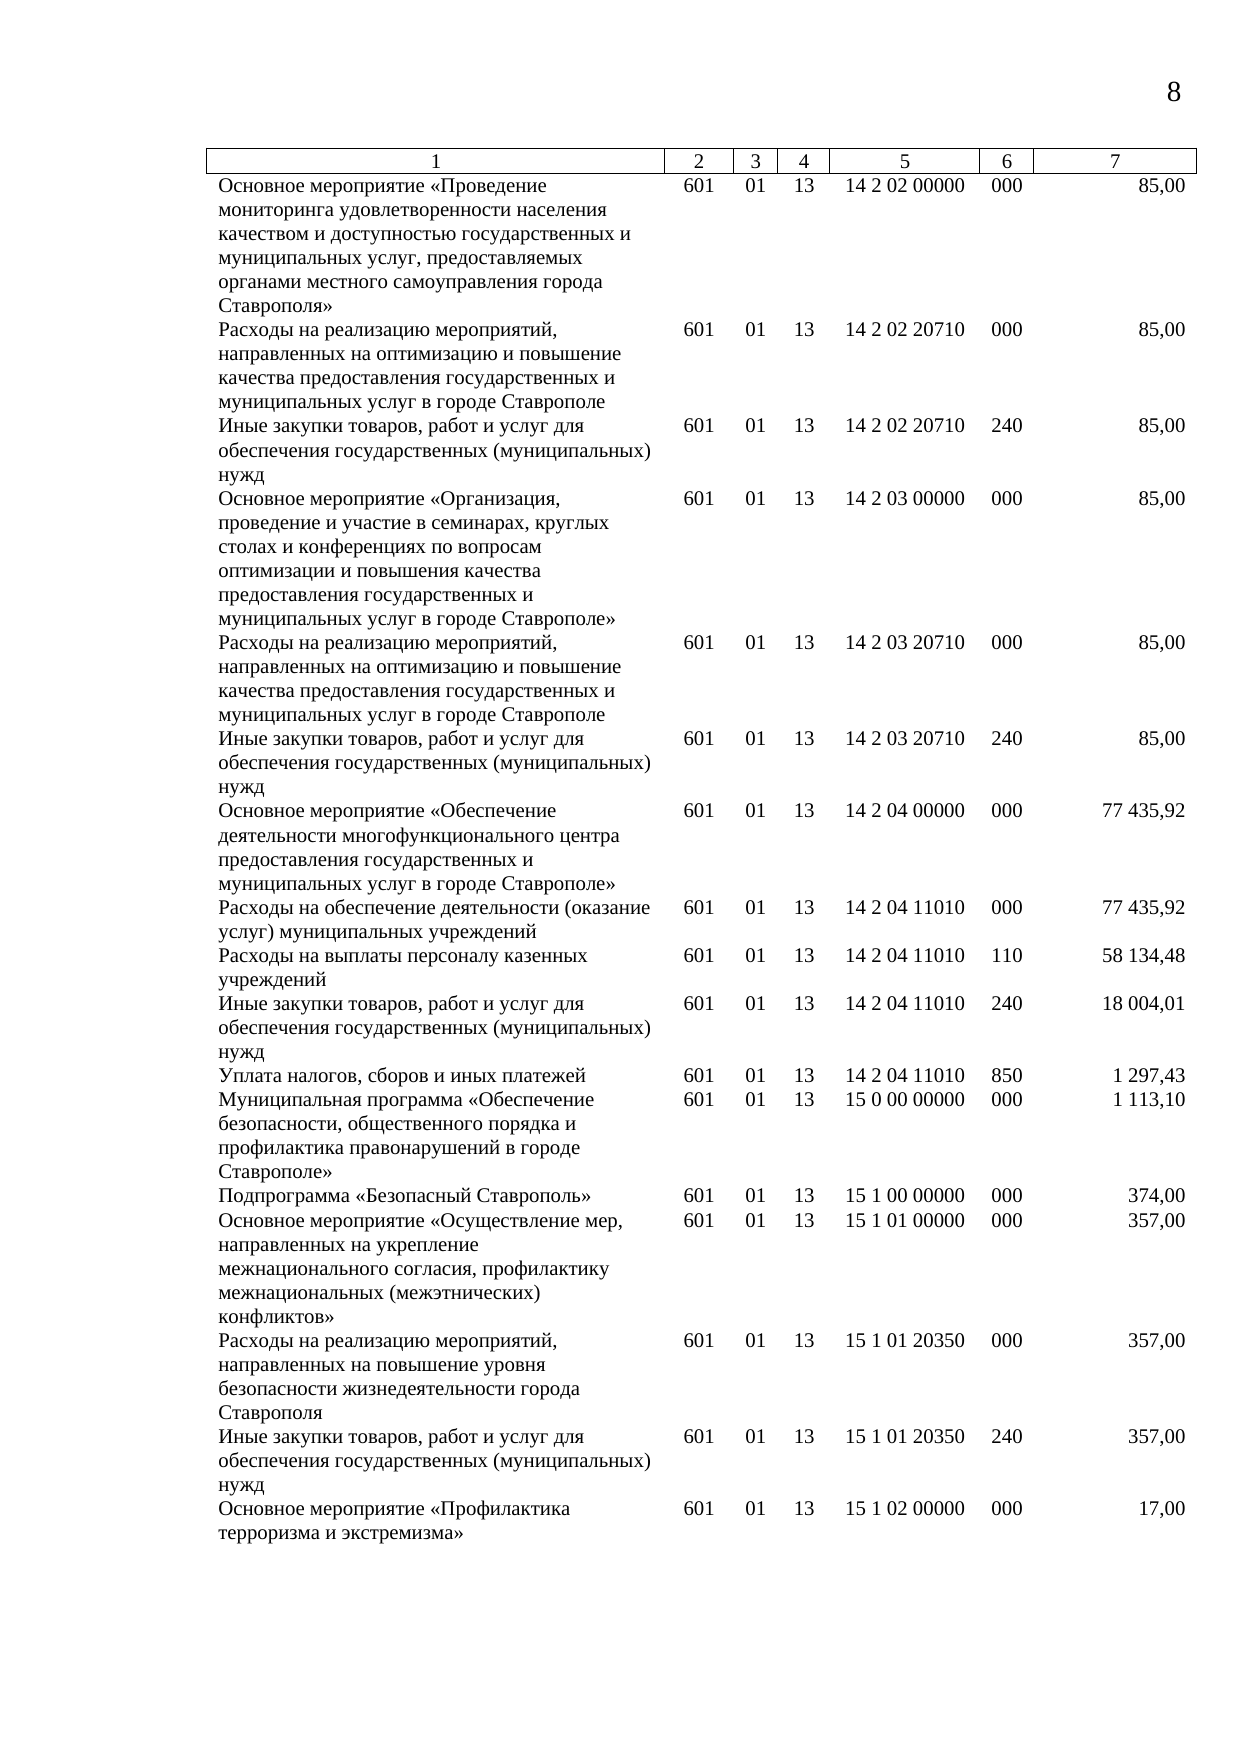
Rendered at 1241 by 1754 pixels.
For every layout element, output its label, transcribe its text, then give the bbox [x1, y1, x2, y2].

table_cell 01 [733, 991, 778, 1063]
table_cell 01 [733, 486, 778, 630]
table_cell 01 [733, 1184, 778, 1207]
table_cell 01 [733, 799, 778, 895]
table_cell 000 [980, 1087, 1034, 1183]
table_cell Расходы на обеспечение деятельности (оказание услуг) муниципальных учреждений [207, 895, 664, 943]
table_cell 601 [665, 414, 733, 486]
table_cell 01 [733, 1328, 778, 1424]
table_cell 601 [665, 174, 733, 317]
table_cell 601 [665, 1184, 733, 1207]
table_cell 77 435,92 [1034, 895, 1196, 943]
table_cell Основное мероприятие «Обеспечение деятельности многофункционального центра предоставления государственных и муниципальных услуг в городе Ставрополе» [207, 799, 664, 895]
table_cell 13 [778, 991, 830, 1063]
table_cell 13 [778, 1087, 830, 1183]
table_cell 000 [980, 174, 1034, 317]
table_cell 13 [778, 1496, 830, 1544]
table_cell 601 [665, 726, 733, 798]
table_cell Основное мероприятие «Организация, проведение и участие в семинарах, круглых столах и конференциях по вопросам оптимизации и повышения качества предоставления государственных и муниципальных услуг в городе Ставрополе» [207, 486, 664, 630]
table_cell 601 [665, 1496, 733, 1544]
table_cell 240 [980, 991, 1034, 1063]
table_header 6 [980, 149, 1033, 173]
table_cell 601 [665, 943, 733, 991]
table_cell 850 [980, 1063, 1034, 1087]
table_cell 000 [980, 1208, 1034, 1328]
table_cell 85,00 [1034, 174, 1196, 317]
table_cell 601 [665, 1208, 733, 1328]
table_cell 110 [980, 943, 1034, 991]
table_cell 000 [980, 895, 1034, 943]
table_cell 13 [778, 486, 830, 630]
table_cell 14 2 03 00000 [830, 486, 980, 630]
table_cell 601 [665, 1063, 733, 1087]
table_cell 601 [665, 1328, 733, 1424]
table_cell 01 [733, 317, 778, 413]
table_cell 357,00 [1034, 1328, 1196, 1424]
table_cell 85,00 [1034, 726, 1196, 798]
table_cell 85,00 [1034, 486, 1196, 630]
table_cell 77 435,92 [1034, 799, 1196, 895]
table_cell 13 [778, 799, 830, 895]
table_cell Подпрограмма «Безопасный Ставрополь» [207, 1184, 664, 1207]
table_cell 13 [778, 1424, 830, 1496]
table_cell 601 [665, 1087, 733, 1183]
table_cell 13 [778, 726, 830, 798]
table_cell 85,00 [1034, 414, 1196, 486]
table_cell 01 [733, 1063, 778, 1087]
table_cell 15 1 00 00000 [830, 1184, 980, 1207]
table_cell Основное мероприятие «Профилактика терроризма и экстремизма» [207, 1496, 664, 1544]
table_cell 000 [980, 1496, 1034, 1544]
table_cell 85,00 [1034, 317, 1196, 413]
table_cell 15 0 00 00000 [830, 1087, 980, 1183]
table_cell 13 [778, 1184, 830, 1207]
table_cell 14 2 02 20710 [830, 317, 980, 413]
table_cell 85,00 [1034, 630, 1196, 726]
table_cell 15 1 02 00000 [830, 1496, 980, 1544]
table_cell 13 [778, 895, 830, 943]
table_cell 01 [733, 1087, 778, 1183]
table_cell 357,00 [1034, 1208, 1196, 1328]
table_cell Расходы на выплаты персоналу казенных учреждений [207, 943, 664, 991]
table_cell 15 1 01 00000 [830, 1208, 980, 1328]
table_cell 240 [980, 414, 1034, 486]
table_cell Основное мероприятие «Проведение мониторинга удовлетворенности населения качеством и доступностью государственных и муниципальных услуг, предоставляемых органами местного самоуправления города Ставрополя» [207, 174, 664, 317]
table_cell 14 2 04 11010 [830, 1063, 980, 1087]
table_cell 14 2 03 20710 [830, 726, 980, 798]
table_cell 000 [980, 1184, 1034, 1207]
table_cell 000 [980, 630, 1034, 726]
table_cell 01 [733, 1424, 778, 1496]
table_cell 15 1 01 20350 [830, 1328, 980, 1424]
table_cell 601 [665, 895, 733, 943]
table_cell 13 [778, 174, 830, 317]
table_cell 14 2 04 00000 [830, 799, 980, 895]
table_cell 18 004,01 [1034, 991, 1196, 1063]
table_cell 14 2 04 11010 [830, 943, 980, 991]
table_header 1 [207, 149, 664, 173]
table_cell 01 [733, 1208, 778, 1328]
table_cell 01 [733, 630, 778, 726]
table_cell 240 [980, 726, 1034, 798]
table_cell 13 [778, 943, 830, 991]
table_cell 01 [733, 174, 778, 317]
table_cell 14 2 02 20710 [830, 414, 980, 486]
table_cell 17,00 [1034, 1496, 1196, 1544]
table_cell Уплата налогов, сборов и иных платежей [207, 1063, 664, 1087]
table_cell 601 [665, 1424, 733, 1496]
table_cell 601 [665, 486, 733, 630]
table_cell 000 [980, 317, 1034, 413]
table_cell Иные закупки товаров, работ и услуг для обеспечения государственных (муниципальных) нужд [207, 726, 664, 798]
table_cell 14 2 03 20710 [830, 630, 980, 726]
table_cell 15 1 01 20350 [830, 1424, 980, 1496]
table_cell 14 2 04 11010 [830, 991, 980, 1063]
table_cell 374,00 [1034, 1184, 1196, 1207]
table_header 7 [1034, 149, 1196, 173]
table_cell 14 2 04 11010 [830, 895, 980, 943]
table_header 2 [665, 149, 733, 173]
table_cell Иные закупки товаров, работ и услуг для обеспечения государственных (муниципальных) нужд [207, 991, 664, 1063]
table_cell 58 134,48 [1034, 943, 1196, 991]
table_header 4 [778, 149, 829, 173]
table_cell 357,00 [1034, 1424, 1196, 1496]
table_cell 01 [733, 726, 778, 798]
table_cell Основное мероприятие «Осуществление мер, направленных на укрепление межнационального согласия, профилактику межнациональных (межэтнических) конфликтов» [207, 1208, 664, 1328]
table_cell 601 [665, 630, 733, 726]
table_cell 1 113,10 [1034, 1087, 1196, 1183]
table_cell 01 [733, 1496, 778, 1544]
table_cell 13 [778, 1208, 830, 1328]
table_cell 14 2 02 00000 [830, 174, 980, 317]
table_cell 000 [980, 1328, 1034, 1424]
table_cell 01 [733, 414, 778, 486]
table_cell 13 [778, 630, 830, 726]
table_cell 240 [980, 1424, 1034, 1496]
table_cell 13 [778, 317, 830, 413]
table_cell 601 [665, 317, 733, 413]
table_cell 01 [733, 895, 778, 943]
table_header 5 [830, 149, 979, 173]
table_cell 601 [665, 991, 733, 1063]
table_cell 13 [778, 414, 830, 486]
table_cell 13 [778, 1328, 830, 1424]
table_cell 000 [980, 799, 1034, 895]
table_header 3 [734, 149, 777, 173]
table_cell 1 297,43 [1034, 1063, 1196, 1087]
table_cell Иные закупки товаров, работ и услуг для обеспечения государственных (муниципальных) нужд [207, 1424, 664, 1496]
table_cell Муниципальная программа «Обеспечение безопасности, общественного порядка и профилактика правонарушений в городе Ставрополе» [207, 1087, 664, 1183]
table_cell Расходы на реализацию мероприятий, направленных на повышение уровня безопасности жизнедеятельности города Ставрополя [207, 1328, 664, 1424]
table_cell 01 [733, 943, 778, 991]
table_cell 13 [778, 1063, 830, 1087]
table_cell 601 [665, 799, 733, 895]
table_cell 000 [980, 486, 1034, 630]
table_cell Иные закупки товаров, работ и услуг для обеспечения государственных (муниципальных) нужд [207, 414, 664, 486]
